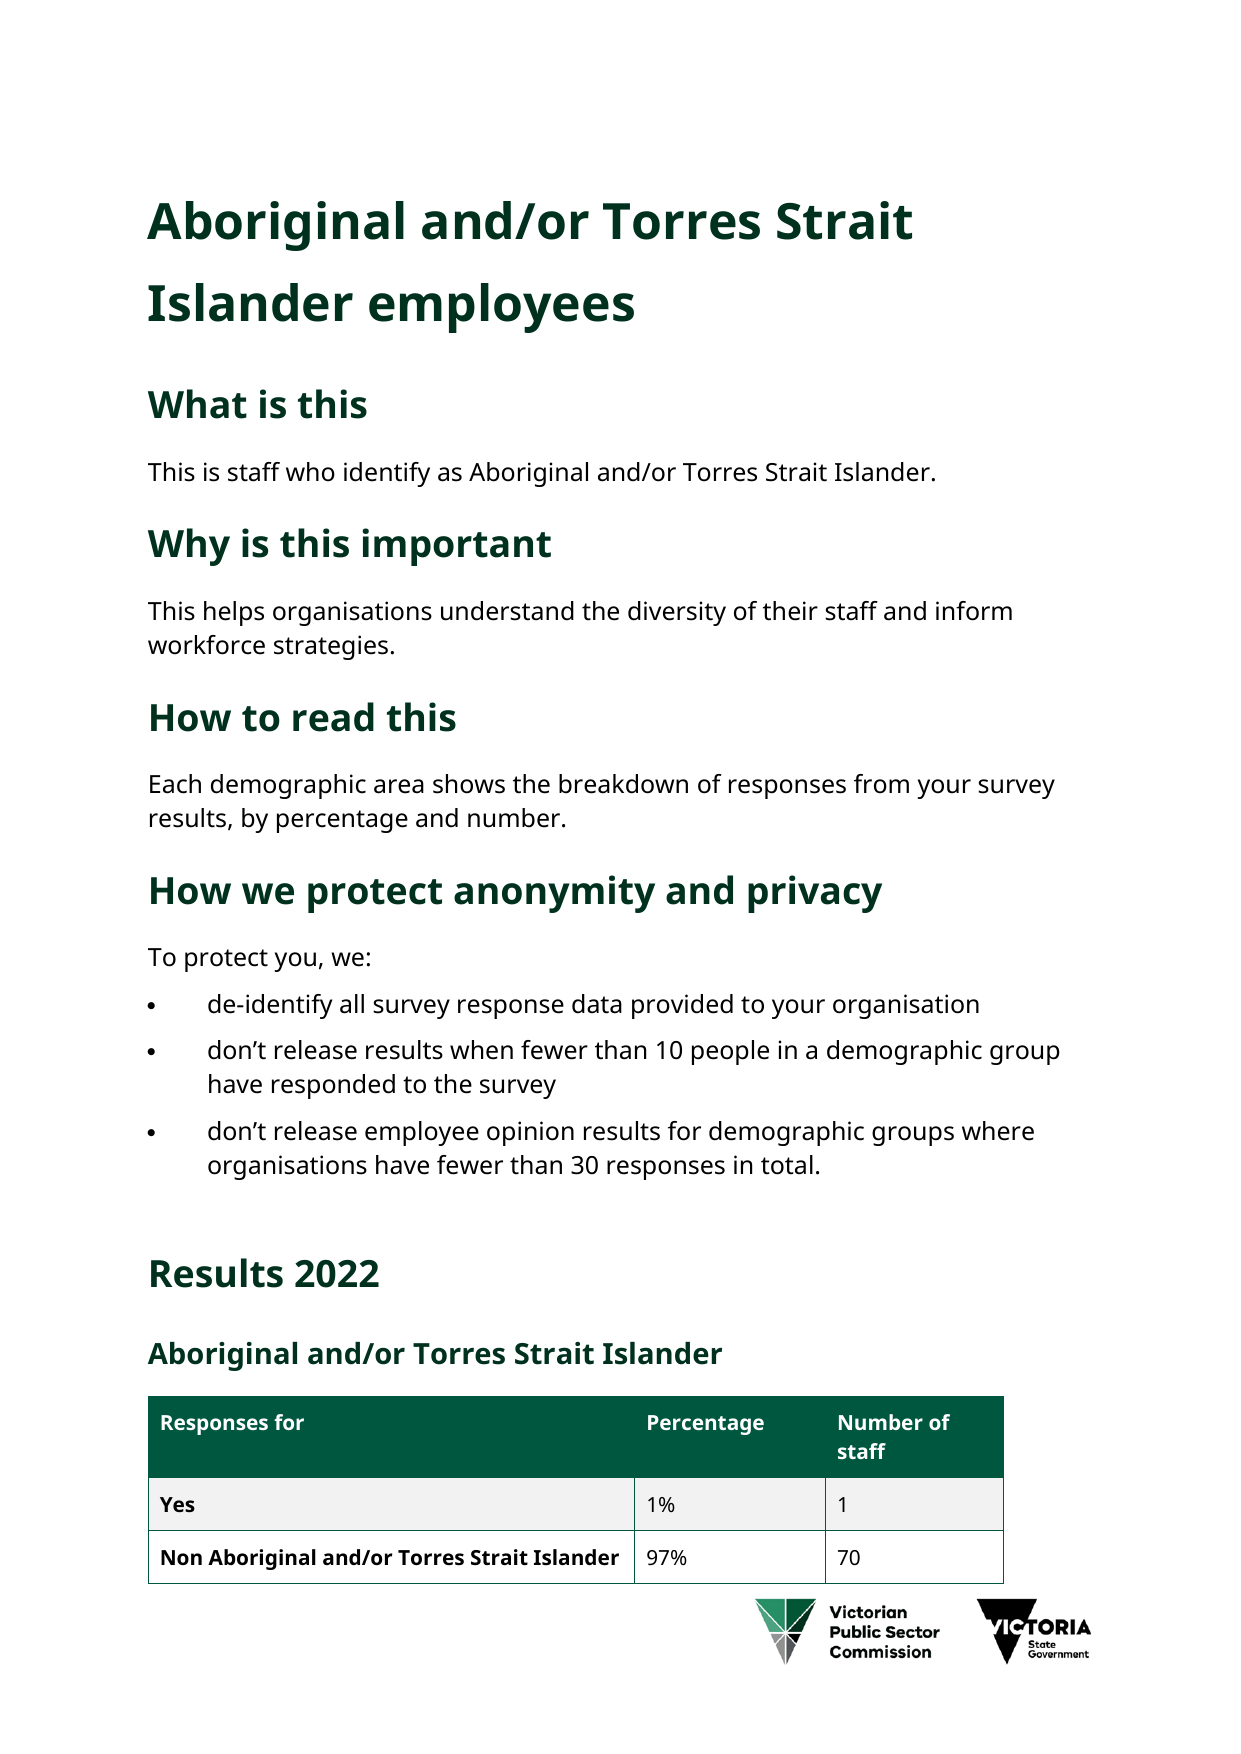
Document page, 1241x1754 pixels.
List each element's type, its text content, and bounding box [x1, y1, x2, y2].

text This is staff who identify as Aboriginal and/or Torres Strait Islander. [148, 454, 1092, 488]
subtitle Aboriginal and/or Torres Strait Islander [148, 1333, 1092, 1373]
subtitle How to read this [148, 691, 1092, 742]
list don’t release results when fewer than 10 people in a demographic group have responded to the survey [148, 1033, 1092, 1101]
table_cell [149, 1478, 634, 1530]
subtitle Why is this important [148, 518, 1092, 569]
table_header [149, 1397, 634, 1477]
subtitle What is this [148, 379, 1092, 430]
subtitle Results 2022 [148, 1247, 1092, 1298]
text This helps organisations understand the diversity of their staff and inform workforce strategies. [148, 593, 1092, 662]
picture [754, 1598, 1093, 1666]
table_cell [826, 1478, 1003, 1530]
list don’t release employee opinion results for demographic groups where organisations have fewer than 30 responses in total. [148, 1113, 1092, 1181]
text Each demographic area shows the breakdown of responses from your survey results, by percentage and number. [148, 767, 1092, 835]
subtitle How we protect anonymity and privacy [148, 864, 1092, 915]
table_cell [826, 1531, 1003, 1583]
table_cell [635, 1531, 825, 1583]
list de-identify all survey response data provided to your organisation [148, 986, 1092, 1020]
text To protect you, we: [148, 940, 1092, 974]
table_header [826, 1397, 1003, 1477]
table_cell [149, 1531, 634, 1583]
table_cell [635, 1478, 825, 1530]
subtitle Aboriginal and/or Torres Strait Islander employees [148, 186, 1092, 336]
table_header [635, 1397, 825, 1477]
